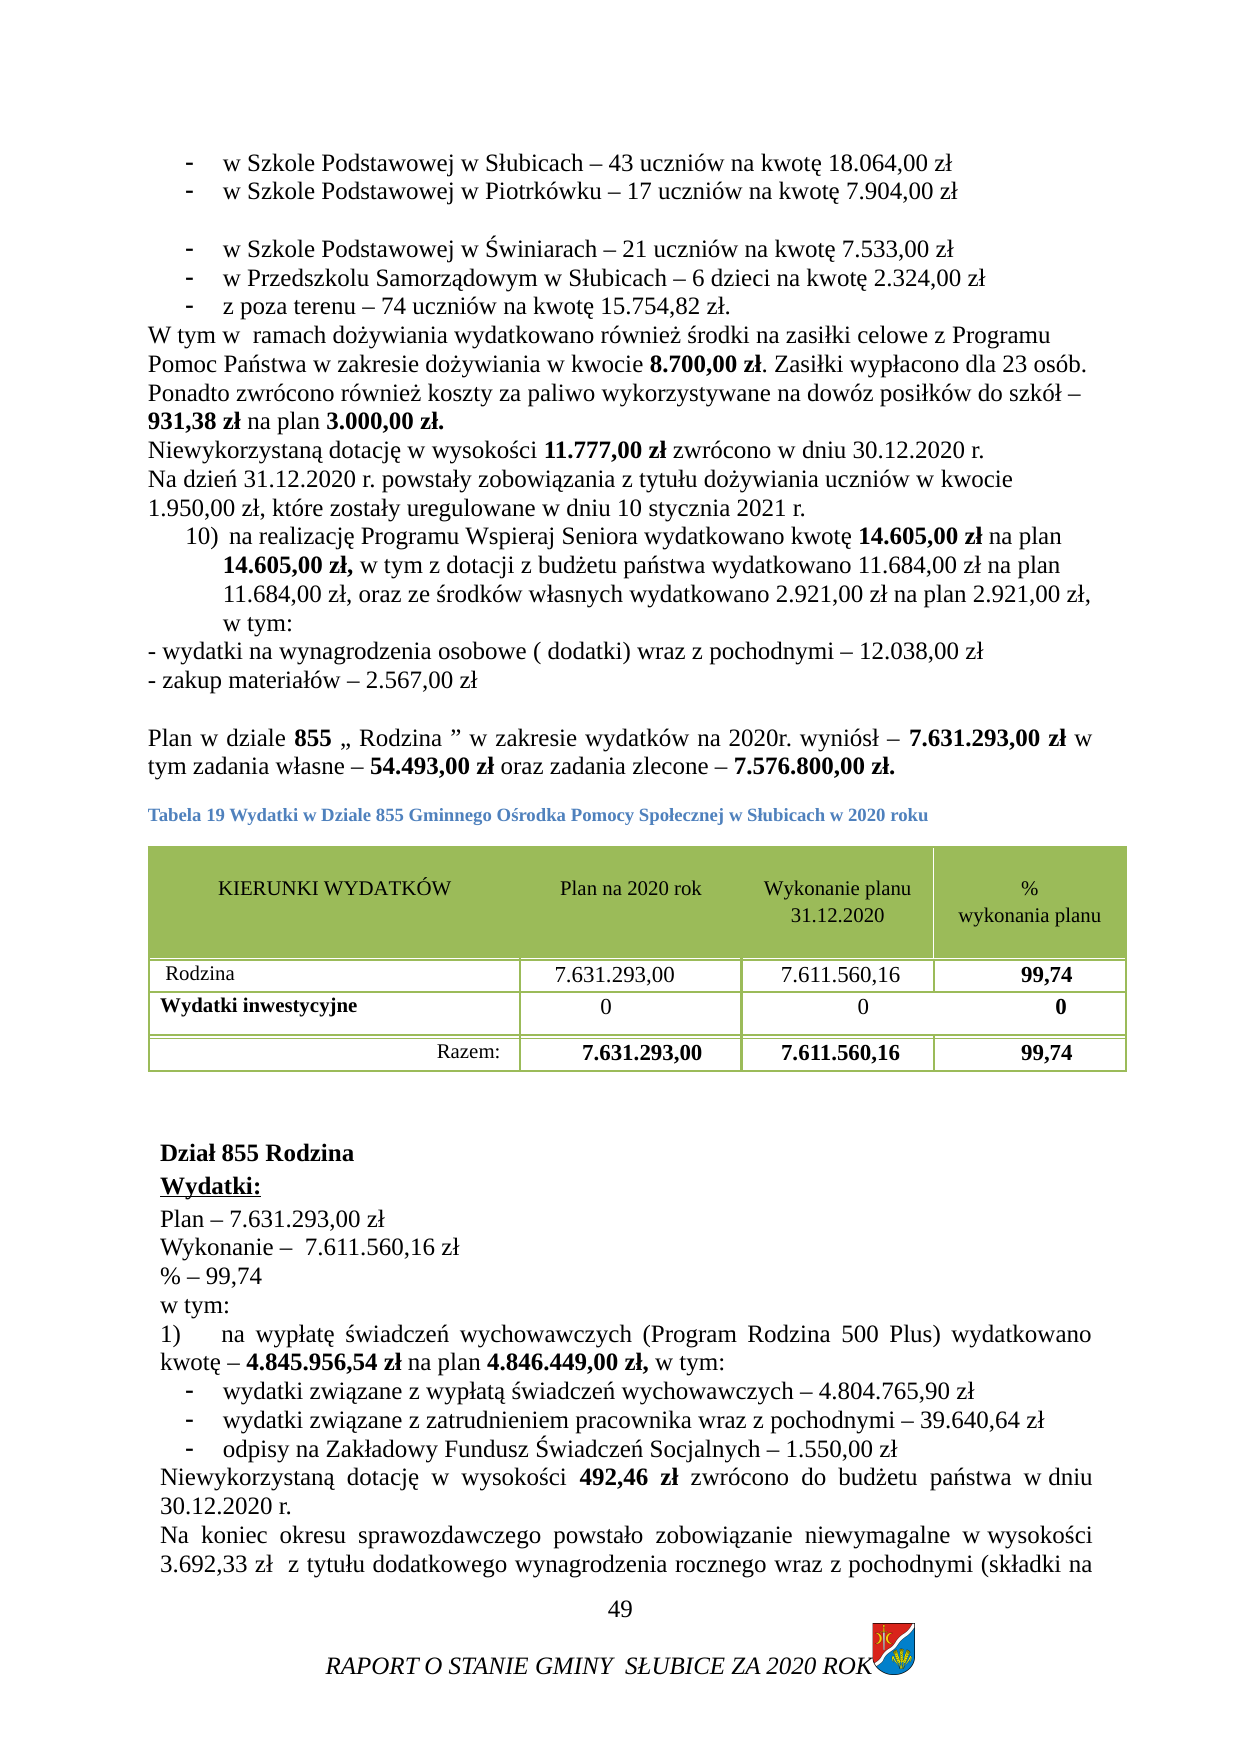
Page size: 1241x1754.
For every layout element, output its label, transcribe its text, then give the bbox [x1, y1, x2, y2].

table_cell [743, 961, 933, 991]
picture [872, 1623, 915, 1675]
text Dział 855 Rodzina [160, 1138, 1092, 1166]
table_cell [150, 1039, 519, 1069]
text % – 99,74 [160, 1261, 1092, 1290]
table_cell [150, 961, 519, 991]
text Ponadto zwrócono również koszty za paliwo wykorzystywane na dowóz posiłków do szkół – 931,38 zł na plan 3.000,00 zł. [148, 378, 1092, 435]
text w tym: [160, 1290, 1092, 1319]
text Plan – 7.631.293,00 zł [160, 1204, 1092, 1232]
text W tym w ramach dożywiania wydatkowano również środki na zasiłki celowe z Programu Pomoc Państwa w zakresie dożywiania w kwocie 8.700,00 zł. Zasiłki wypłacono dla 23 osób. [148, 320, 1092, 378]
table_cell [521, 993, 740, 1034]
text Tabela 19 Wydatki w Dziale 855 Gminnego Ośrodka Pomocy Społecznej w Słubicach w 2020 roku [148, 804, 1092, 825]
text - zakup materiałów – 2.567,00 zł [148, 665, 1092, 694]
list wydatki związane z wypłatą świadczeń wychowawczych – 4.804.765,90 zł [185, 1376, 1092, 1405]
list w Przedszkolu Samorządowym w Słubicach – 6 dzieci na kwotę 2.324,00 zł [185, 263, 1092, 291]
text Plan w dziale 855 „ Rodzina ” w zakresie wydatków na 2020r. wyniósł – 7.631.293,00 zł w tym zadania własne – 54.493,00 zł oraz zadania zlecone – 7.576.800,00 zł. [148, 723, 1092, 780]
list w Szkole Podstawowej w Piotrkówku – 17 uczniów na kwotę 7.904,00 zł [185, 176, 1092, 205]
text - wydatki na wynagrodzenia osobowe ( dodatki) wraz z pochodnymi – 12.038,00 zł [148, 636, 1092, 665]
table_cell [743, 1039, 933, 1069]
text Niewykorzystaną dotację w wysokości 11.777,00 zł zwrócono w dniu 30.12.2020 r. [148, 435, 1092, 464]
list wydatki związane z zatrudnieniem pracownika wraz z pochodnymi – 39.640,64 zł [185, 1405, 1092, 1434]
list na realizację Programu Wspieraj Seniora wydatkowano kwotę 14.605,00 zł na plan 14.605,00 zł, w tym z dotacji z budżetu państwa wydatkowano 11.684,00 zł na plan 11.684,00 zł, oraz ze środków własnych wydatkowano 2.921,00 zł na plan 2.921,00 zł, w tym: [185, 521, 1092, 636]
text Niewykorzystaną dotację w wysokości 492,46 zł zwrócono do budżetu państwa w dniu 30.12.2020 r. [160, 1462, 1092, 1520]
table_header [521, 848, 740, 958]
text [160, 1520, 1092, 1577]
list odpisy na Zakładowy Fundusz Świadczeń Socjalnych – 1.550,00 zł [185, 1434, 1092, 1462]
list w Szkole Podstawowej w Słubicach – 43 uczniów na kwotę 18.064,00 zł [185, 148, 1092, 176]
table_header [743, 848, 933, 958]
text 1) na wypłatę świadczeń wychowawczych (Program Rodzina 500 Plus) wydatkowano kwotę – 4.845.956,54 zł na plan 4.846.449,00 zł, w tym: [160, 1319, 1092, 1376]
text Wydatki: [160, 1171, 1092, 1199]
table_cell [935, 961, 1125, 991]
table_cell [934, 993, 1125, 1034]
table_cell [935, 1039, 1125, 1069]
list z poza terenu – 74 uczniów na kwotę 15.754,82 zł. [185, 291, 1092, 320]
list w Szkole Podstawowej w Świniarach – 21 uczniów na kwotę 7.533,00 zł [185, 234, 1092, 263]
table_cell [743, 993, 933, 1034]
text Wykonanie – 7.611.560,16 zł [160, 1232, 1092, 1261]
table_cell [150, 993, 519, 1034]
text Na dzień 31.12.2020 r. powstały zobowiązania z tytułu dożywiania uczniów w kwocie 1.950,00 zł, które zostały uregulowane w dniu 10 stycznia 2021 r. [148, 464, 1092, 521]
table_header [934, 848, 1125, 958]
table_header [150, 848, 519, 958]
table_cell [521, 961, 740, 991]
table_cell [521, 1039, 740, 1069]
